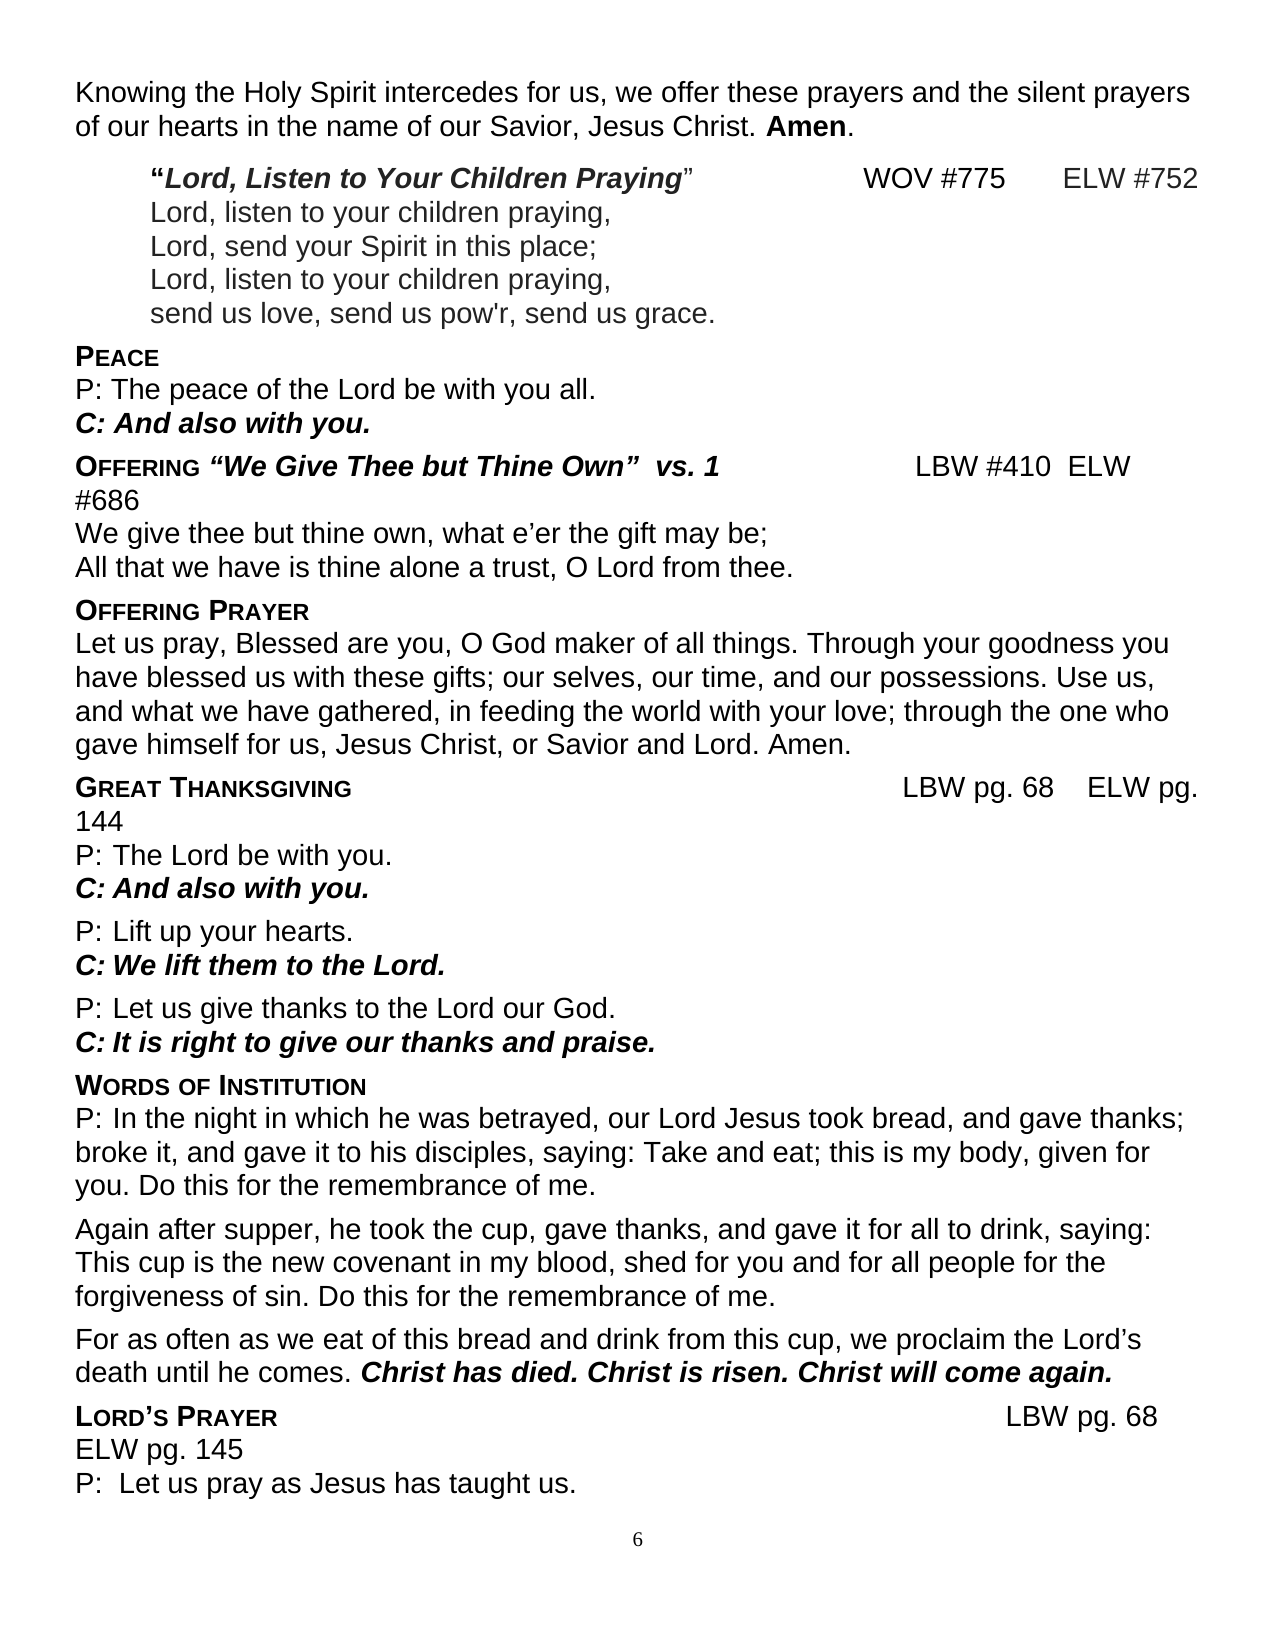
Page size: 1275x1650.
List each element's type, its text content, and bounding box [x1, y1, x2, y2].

text Lord’s Prayer LBW pg. 68 ELW pg. 145 [75, 1399, 1200, 1466]
text P: Lift up your hearts. [75, 914, 1200, 948]
text Lord, listen to your children praying, Lord, send your Spirit in this place; Lord, listen to your children praying, send us love, send us pow'r, send us grace. [150, 195, 1200, 329]
text For as often as we eat of this bread and drink from this cup, we proclaim the Lord’s death until he comes. Christ has died. Christ is risen. Christ will come again. [75, 1322, 1200, 1389]
text P: Let us pray as Jesus has taught us. [75, 1466, 1200, 1499]
text “Lord, Listen to Your Children Praying” WOV #775 ELW #752 [863, 161, 1006, 195]
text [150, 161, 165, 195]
text Offering “We Give Thee but Thine Own” vs. 1 LBW #410 ELW #686 [75, 449, 1200, 516]
text C: And also with you. [75, 871, 1200, 904]
text C: It is right to give our thanks and praise. [75, 1024, 1200, 1058]
text C: And also with you. [75, 406, 1200, 439]
text Again after supper, he took the cup, gave thanks, and gave it for all to drink, saying: This cup is the new covenant in my blood, shed for you and for all people for the forgiveness of sin. Do this for the remembrance of me. [75, 1212, 1200, 1312]
text P: Let us give thanks to the Lord our God. [75, 991, 1200, 1024]
text P: The Lord be with you. [75, 837, 1200, 871]
text Knowing the Holy Spirit intercedes for us, we offer these prayers and the silent prayers of our hearts in the name of our Savior, Jesus Christ. Amen. [75, 75, 1200, 142]
text All that we have is thine alone a trust, O Lord from thee. [75, 550, 1200, 583]
text Offering Prayer [75, 593, 1200, 627]
text Let us pray, Blessed are you, O God maker of all things. Through your goodness you have blessed us with these gifts; our selves, our time, and our possessions. Use us, and what we have gathered, in feeding the world with your love; through the one who gave himself for us, Jesus Christ, or Savior and Lord. Amen. [75, 627, 1200, 761]
text Peace [75, 339, 1200, 372]
text P: The peace of the Lord be with you all. [75, 372, 1200, 406]
text C: We lift them to the Lord. [75, 948, 1200, 981]
text We give thee but thine own, what e’er the gift may be; [75, 516, 1200, 550]
text Words of Institution [75, 1068, 1200, 1101]
text P: In the night in which he was betrayed, our Lord Jesus took bread, and gave thanks; broke it, and gave it to his disciples, saying: Take and eat; this is my body, given for you. Do this for the remembrance of me. [75, 1101, 1200, 1202]
text Great Thanksgiving LBW pg. 68 ELW pg. 144 [75, 770, 1200, 837]
